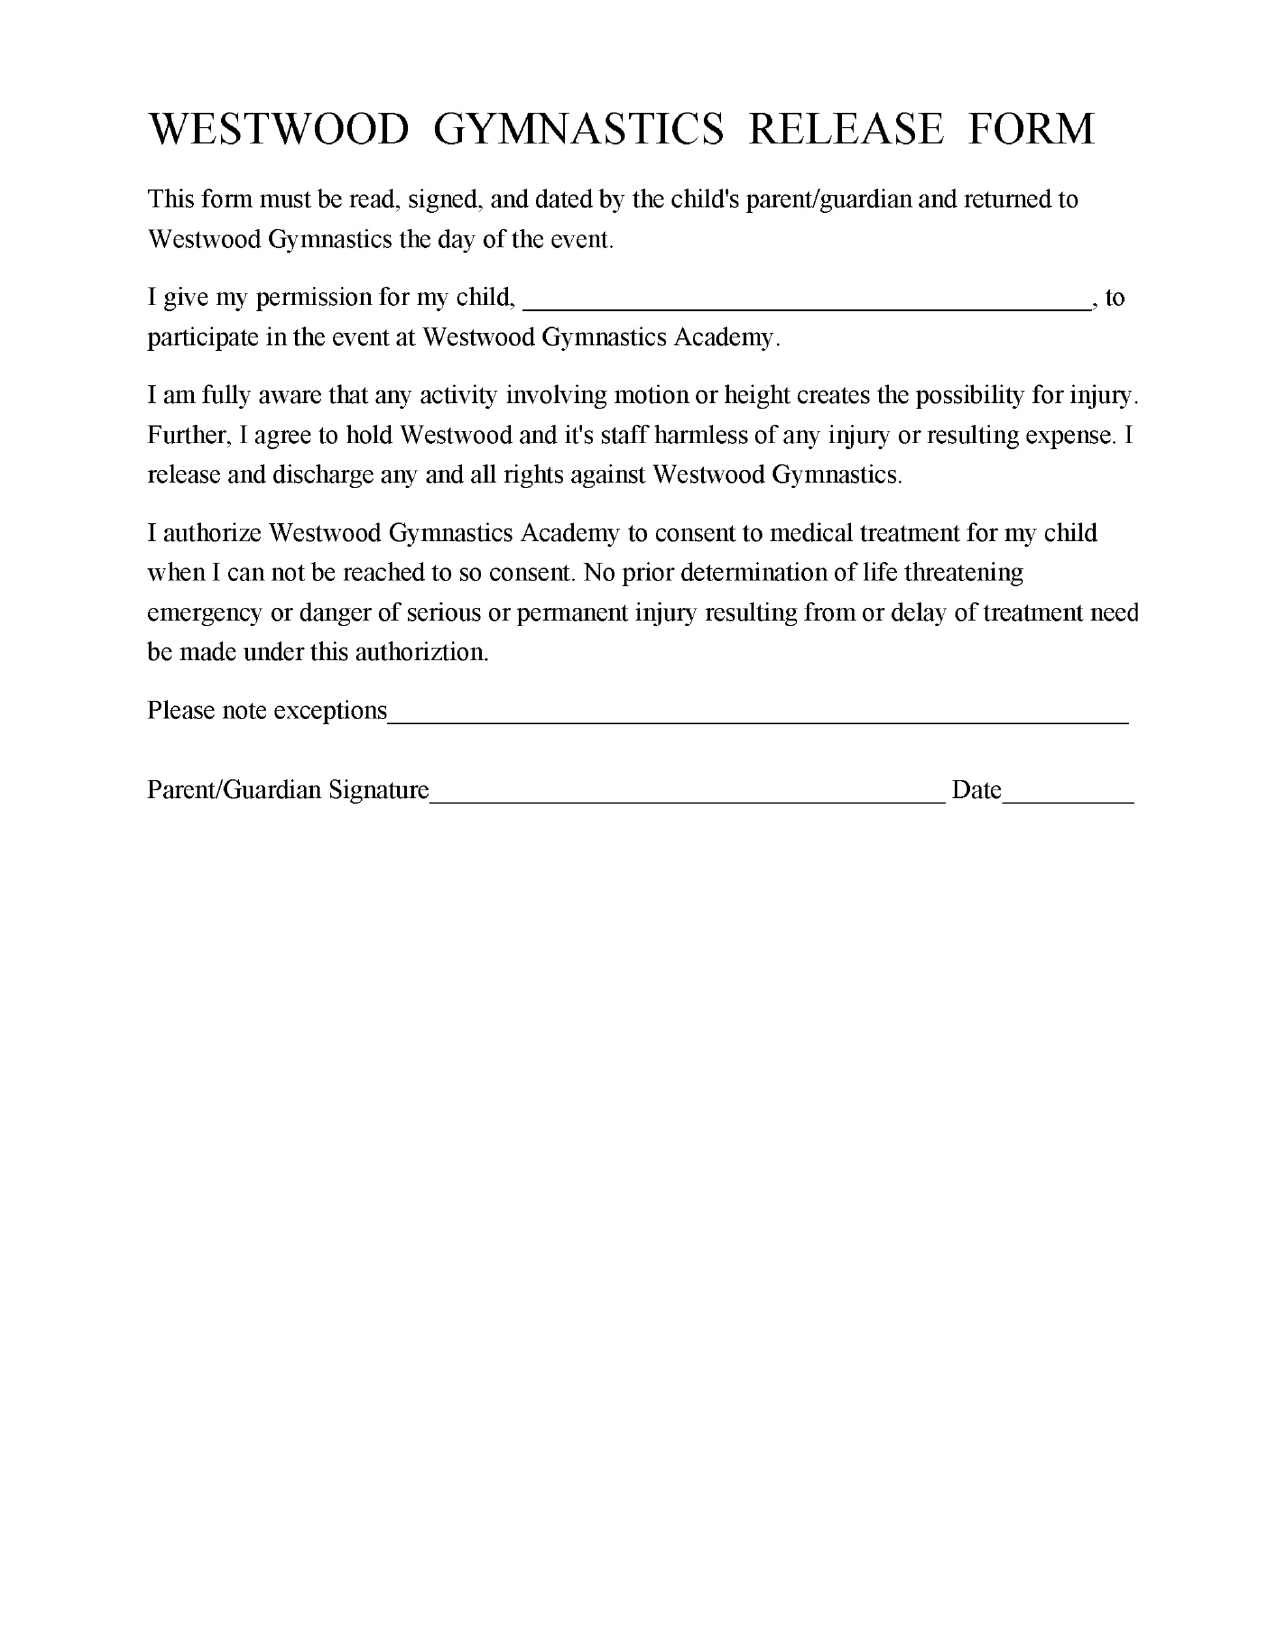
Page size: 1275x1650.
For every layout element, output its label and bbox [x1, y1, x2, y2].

picture [137, 75, 1138, 837]
